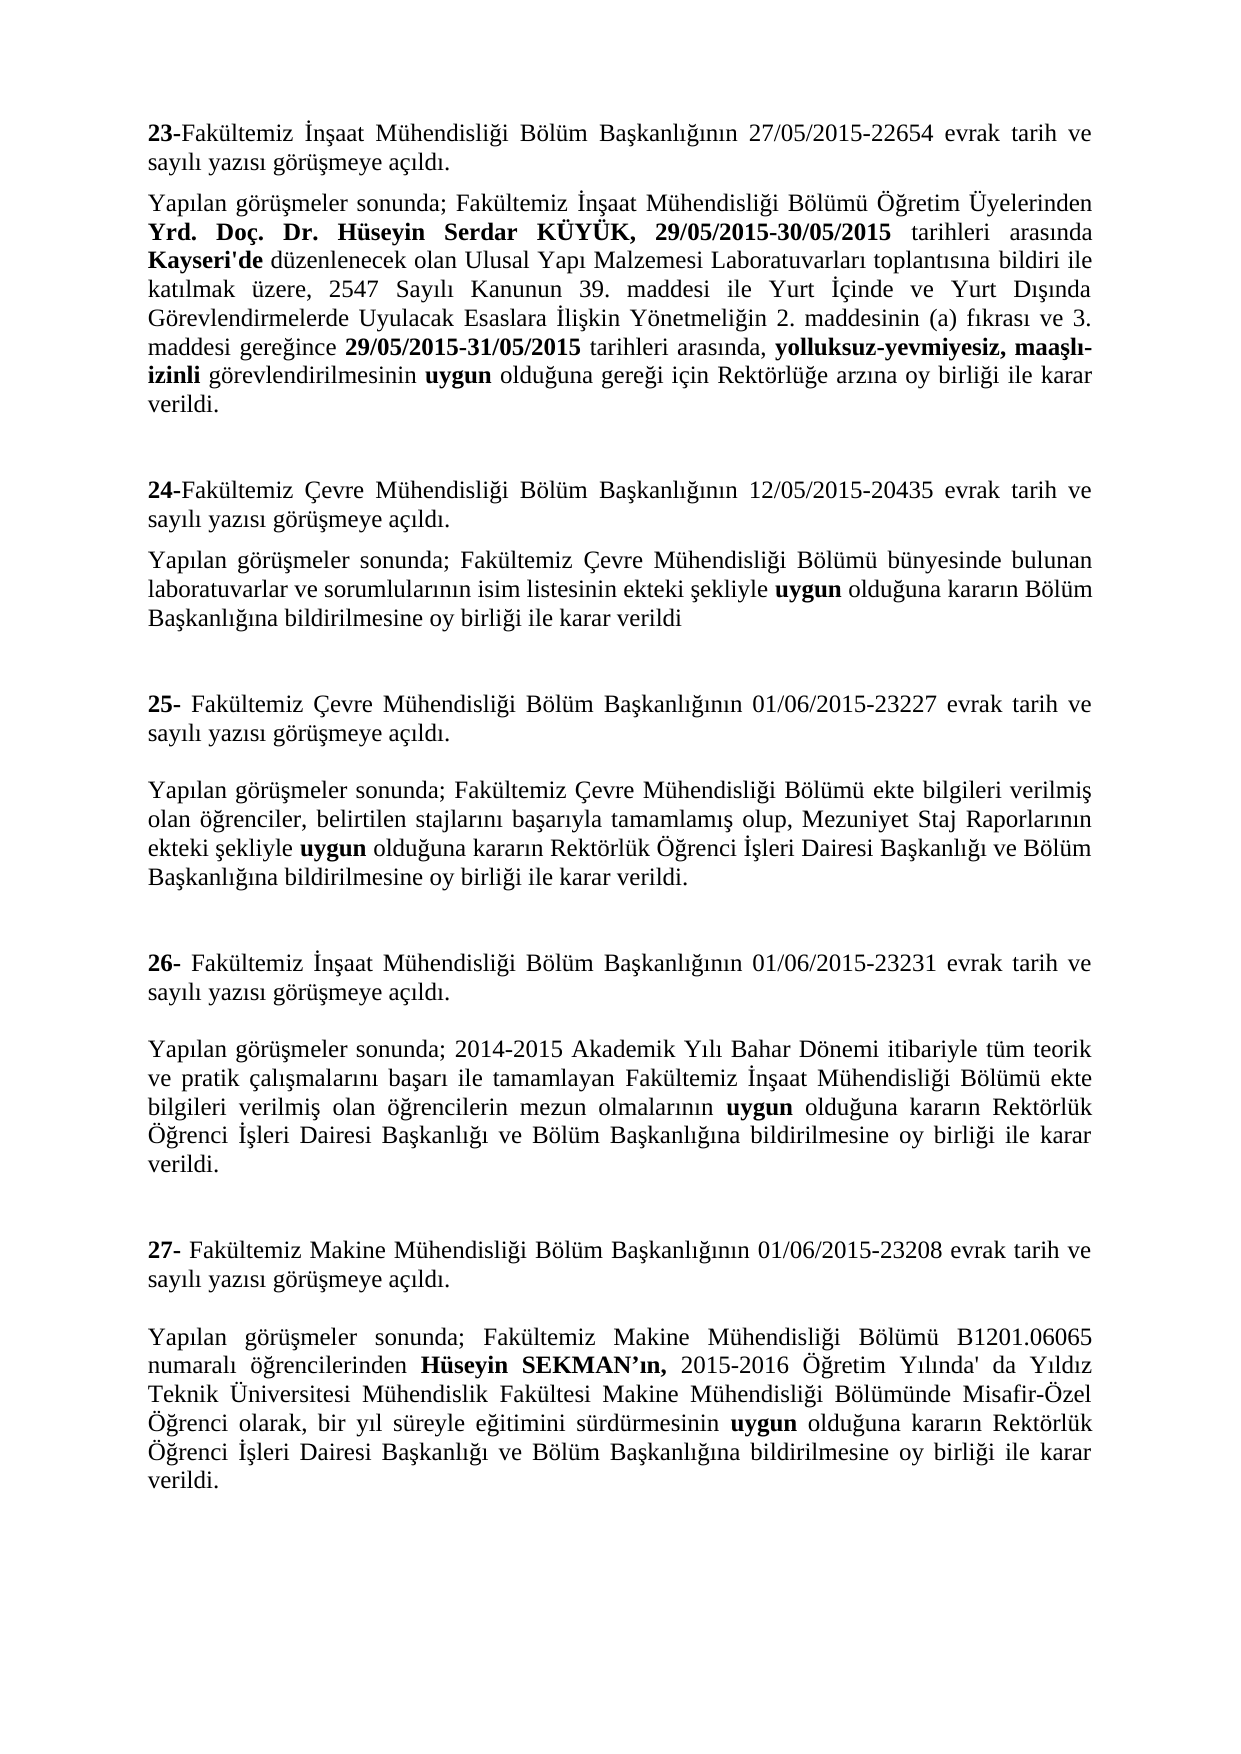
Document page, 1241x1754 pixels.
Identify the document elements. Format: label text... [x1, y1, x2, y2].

text 24-Fakültemiz Çevre Mühendisliği Bölüm Başkanlığının 12/05/2015-20435 evrak tarih ve sayılı yazısı görüşmeye açıldı. [148, 476, 1093, 533]
text 25- Fakültemiz Çevre Mühendisliği Bölüm Başkanlığının 01/06/2015-23227 evrak tarih ve sayılı yazısı görüşmeye açıldı. [148, 689, 1093, 747]
text Yapılan görüşmeler sonunda; Fakültemiz Çevre Mühendisliği Bölümü bünyesinde bulunan laboratuvarlar ve sorumlularının isim listesinin ekteki şekliyle uygun olduğuna kararın Bölüm Başkanlığına bildirilmesine oy birliği ile karar verildi [148, 546, 1093, 632]
text Yapılan görüşmeler sonunda; 2014-2015 Akademik Yılı Bahar Dönemi itibariyle tüm teorik ve pratik çalışmalarını başarı ile tamamlayan Fakültemiz İnşaat Mühendisliği Bölümü ekte bilgileri verilmiş olan öğrencilerin mezun olmalarının uygun olduğuna kararın Rektörlük Öğrenci İşleri Dairesi Başkanlığı ve Bölüm Başkanlığına bildirilmesine oy birliği ile karar verildi. [148, 1034, 1093, 1178]
text 26- Fakültemiz İnşaat Mühendisliği Bölüm Başkanlığının 01/06/2015-23231 evrak tarih ve sayılı yazısı görüşmeye açıldı. [148, 948, 1093, 1006]
text Yapılan görüşmeler sonunda; Fakültemiz İnşaat Mühendisliği Bölümü Öğretim Üyelerinden Yrd. Doç. Dr. Hüseyin Serdar KÜYÜK, 29/05/2015-30/05/2015 tarihleri arasında Kayseri'de düzenlenecek olan Ulusal Yapı Malzemesi Laboratuvarları toplantısına bildiri ile katılmak üzere, 2547 Sayılı Kanunun 39. maddesi ile Yurt İçinde ve Yurt Dışında Görevlendirmelerde Uyulacak Esaslara İlişkin Yönetmeliğin 2. maddesinin (a) fıkrası ve 3. maddesi gereğince 29/05/2015-31/05/2015 tarihleri arasında, yolluksuz-yevmiyesiz, maaşlı-izinli görevlendirilmesinin uygun olduğuna gereği için Rektörlüğe arzına oy birliği ile karar verildi. [148, 188, 1093, 418]
text Yapılan görüşmeler sonunda; Fakültemiz Çevre Mühendisliği Bölümü ekte bilgileri verilmiş olan öğrenciler, belirtilen stajlarını başarıyla tamamlamış olup, Mezuniyet Staj Raporlarının ekteki şekliyle uygun olduğuna kararın Rektörlük Öğrenci İşleri Dairesi Başkanlığı ve Bölüm Başkanlığına bildirilmesine oy birliği ile karar verildi. [148, 776, 1093, 891]
text 27- Fakültemiz Makine Mühendisliği Bölüm Başkanlığının 01/06/2015-23208 evrak tarih ve sayılı yazısı görüşmeye açıldı. [148, 1236, 1093, 1293]
text 23-Fakültemiz İnşaat Mühendisliği Bölüm Başkanlığının 27/05/2015-22654 evrak tarih ve sayılı yazısı görüşmeye açıldı. [148, 118, 1093, 176]
text Yapılan görüşmeler sonunda; Fakültemiz Makine Mühendisliği Bölümü B1201.06065 numaralı öğrencilerinden Hüseyin SEKMAN’ın, 2015-2016 Öğretim Yılında' da Yıldız Teknik Üniversitesi Mühendislik Fakültesi Makine Mühendisliği Bölümünde Misafir-Özel Öğrenci olarak, bir yıl süreyle eğitimini sürdürmesinin uygun olduğuna kararın Rektörlük Öğrenci İşleri Dairesi Başkanlığı ve Bölüm Başkanlığına bildirilmesine oy birliği ile karar verildi. [148, 1322, 1093, 1494]
